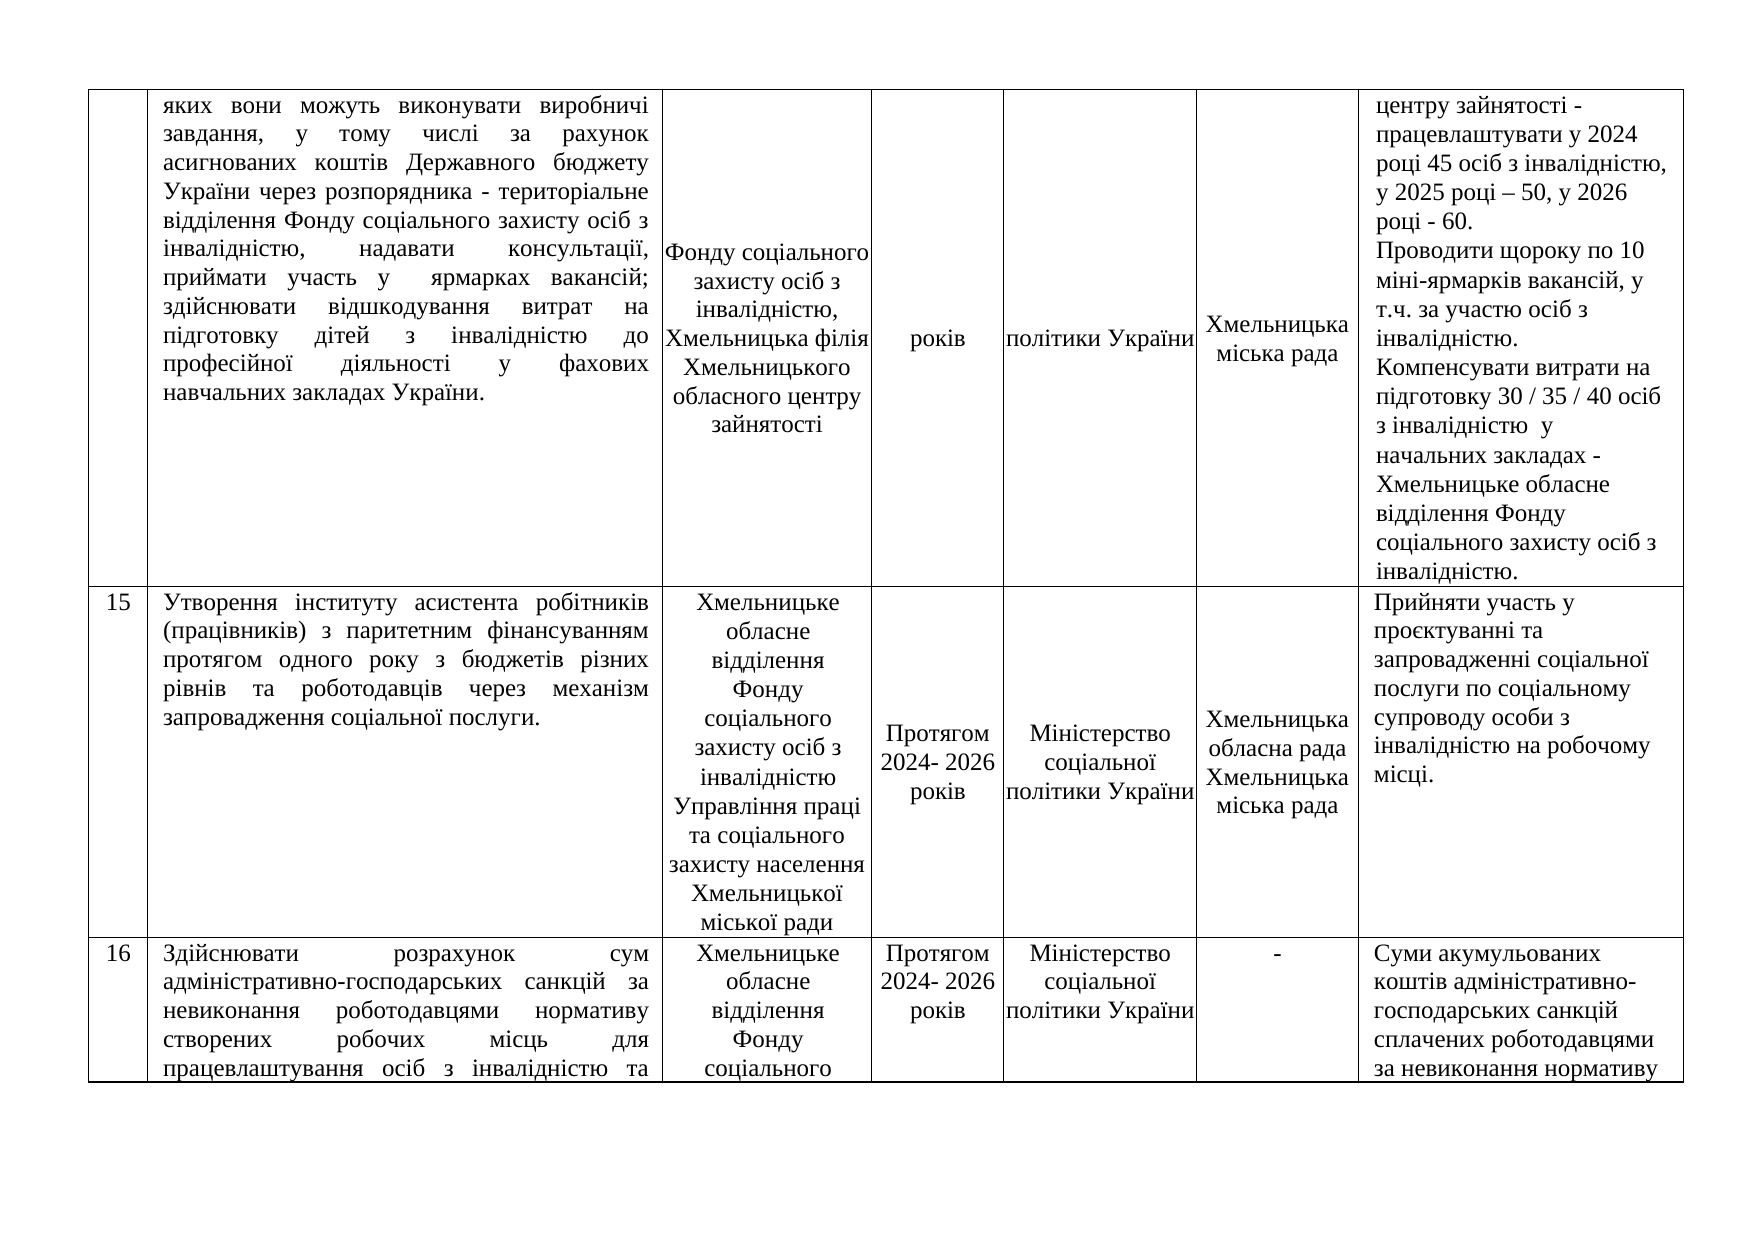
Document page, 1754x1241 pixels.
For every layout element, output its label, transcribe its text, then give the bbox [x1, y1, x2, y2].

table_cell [148, 90, 662, 586]
table_cell Прийняти участь у проєктуванні та запровадженні соціальної послуги по соціальному супроводу особи з інвалідністю на робочому місці. [1359, 587, 1683, 937]
table_cell 14 [89, 90, 147, 586]
table_cell 16 [89, 938, 147, 1081]
table_cell 15 [89, 587, 147, 937]
table_cell Міністерство соціальної політики України [1004, 587, 1196, 937]
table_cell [872, 90, 1003, 586]
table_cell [872, 938, 1003, 1081]
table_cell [663, 90, 871, 586]
table_cell Утворення інституту асистента робітників (працівників) з паритетним фінансуванням протягом одного року з бюджетів різних рівнів та роботодавців через механізм запровадження соціальної послуги. [148, 587, 662, 937]
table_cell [1004, 90, 1196, 586]
table_cell Хмельницька обласна рада Хмельницька міська рада [1197, 587, 1358, 937]
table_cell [1004, 938, 1196, 1081]
table_cell Протягом 2024- 2026 років [872, 587, 1003, 937]
table_cell Хмельницьке обласне відділення Фонду соціального захисту осіб з інвалідністю Управління праці та соціального захисту населення Хмельницької міської ради [663, 587, 871, 937]
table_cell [1197, 90, 1358, 586]
table_cell - [1197, 938, 1358, 1081]
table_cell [1359, 938, 1683, 1081]
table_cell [663, 938, 871, 1081]
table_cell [1359, 90, 1683, 586]
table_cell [148, 938, 662, 1081]
